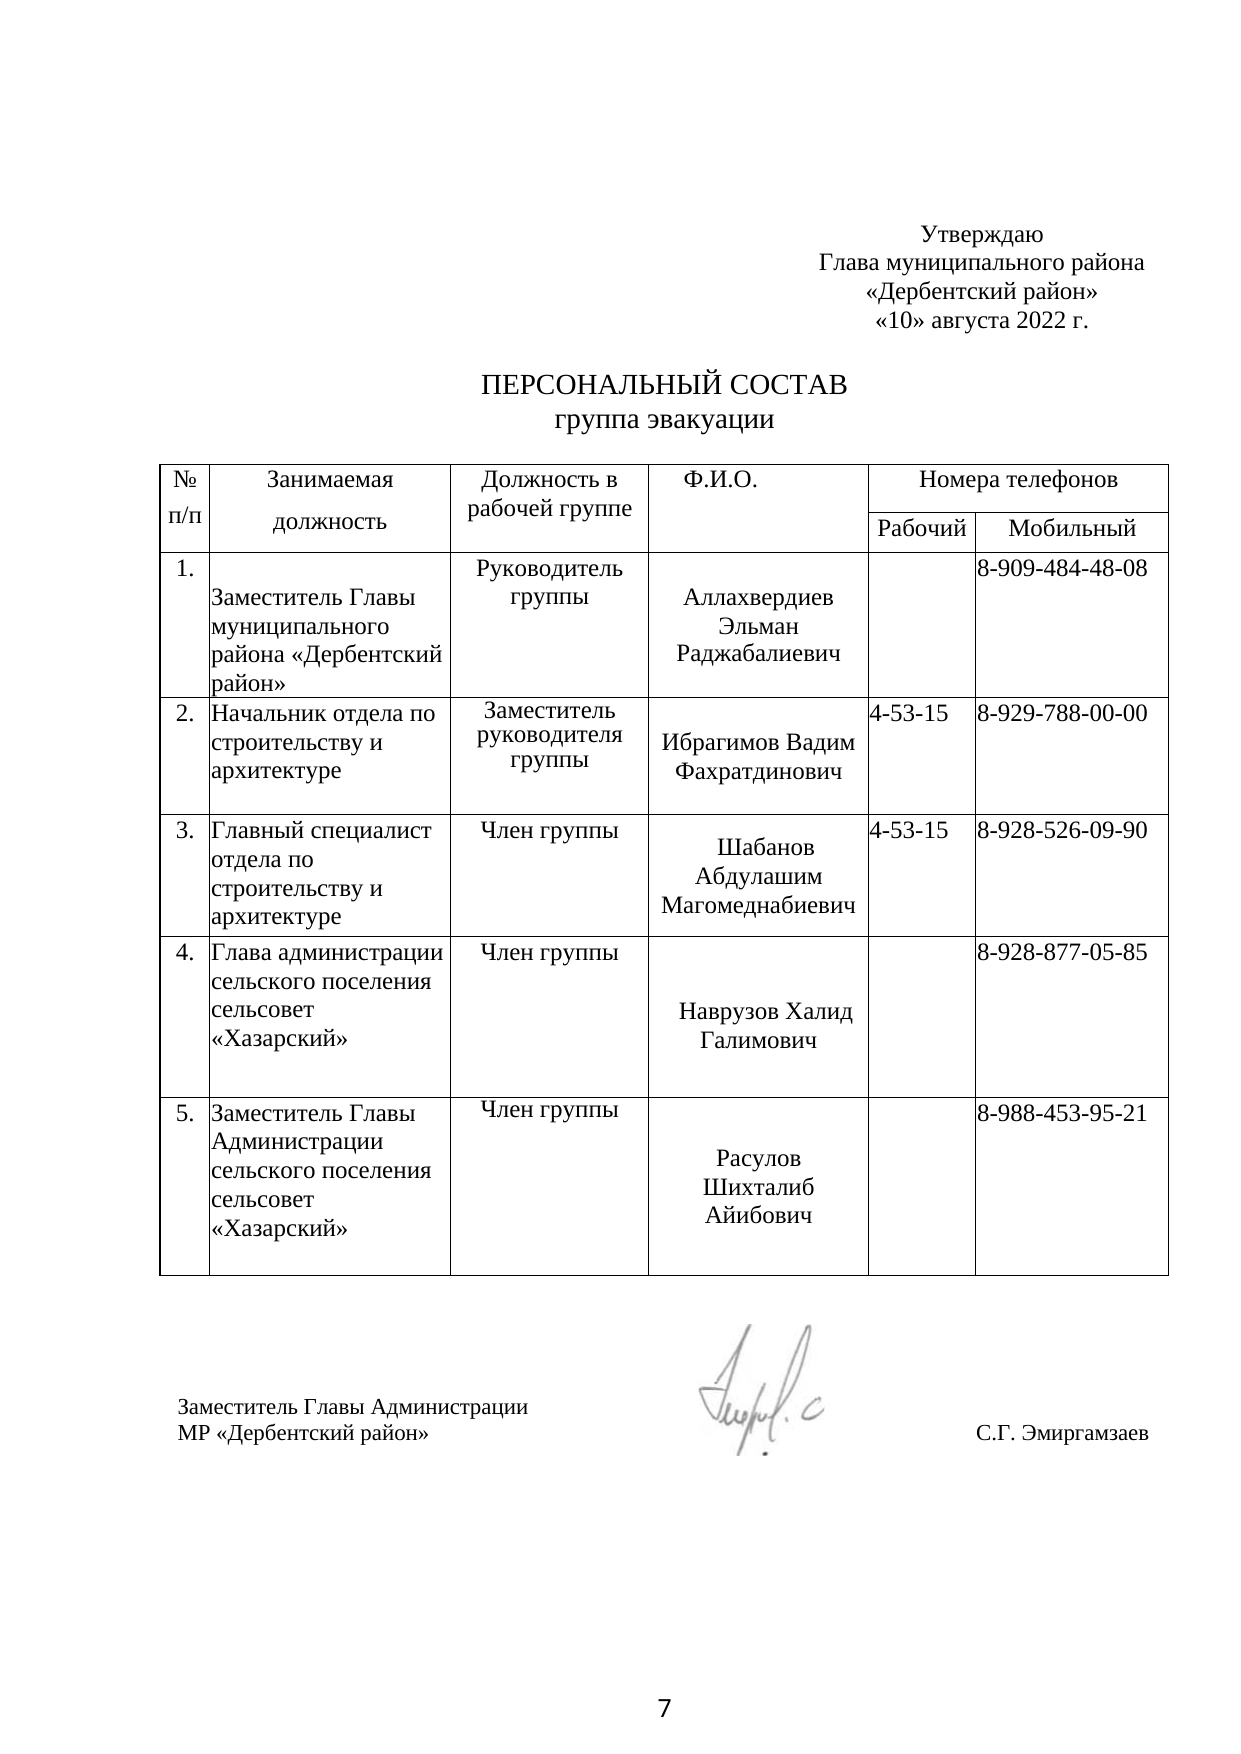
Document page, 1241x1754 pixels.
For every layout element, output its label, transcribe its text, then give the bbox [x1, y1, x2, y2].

table_cell 8-928-526-09-90 [976, 815, 1168, 936]
table_cell Член группы [451, 1098, 648, 1274]
table_header Должность в рабочей группе [451, 465, 648, 552]
table_cell Руководитель группы [451, 553, 648, 697]
table_cell 4. [161, 937, 209, 1097]
table_cell Заместитель Главы муниципального района «Дербентский район» [210, 553, 450, 697]
table_cell Шабанов Абдулашим Магомеднабиевич [649, 815, 868, 936]
table_cell Заместитель руководителя группы [451, 698, 648, 814]
table_header Ф.И.О. [649, 465, 868, 552]
table_cell Главный специалист отдела по строительству и архитектуре [210, 815, 450, 936]
table_cell 8-929-788-00-00 [976, 698, 1168, 814]
table_cell [869, 1098, 975, 1274]
table_header Номера телефонов [869, 465, 1168, 512]
table_header № п/п [161, 465, 209, 552]
table_cell [869, 553, 975, 697]
table_cell Ибрагимов Вадим Фахратдинович [649, 698, 868, 814]
text МР «Дербентский район» С.Г. Эмиргамзаев [177, 1419, 1152, 1446]
table_cell Аллахвердиев Эльман Раджабалиевич [649, 553, 868, 697]
text группа эвакуации [177, 401, 1152, 434]
text Утверждаю [812, 219, 1152, 247]
table_cell Мобильный [976, 513, 1168, 552]
table_cell 8-909-484-48-08 [976, 553, 1168, 697]
table_cell Член группы [451, 937, 648, 1097]
table_cell 3. [161, 815, 209, 936]
text ПЕРСОНАЛЬНЫЙ СОСТАВ [177, 367, 1152, 401]
table_cell 1. [161, 553, 209, 697]
table_cell Расулов Шихталиб Айибович [649, 1098, 868, 1274]
table_cell [869, 937, 975, 1097]
picture [698, 1324, 825, 1393]
table_cell Член группы [451, 815, 648, 936]
picture [698, 1446, 825, 1456]
table_cell 4-53-15 [869, 815, 975, 936]
table_cell 8-988-453-95-21 [976, 1098, 1168, 1274]
table_cell Начальник отдела по строительству и архитектуре [210, 698, 450, 814]
table_cell 8-928-877-05-85 [976, 937, 1168, 1097]
table_cell 5. [161, 1098, 209, 1274]
table_cell Наврузов Халид Галимович [649, 937, 868, 1097]
table_header Занимаемая должность [210, 465, 450, 552]
text Заместитель Главы Администрации [177, 1393, 1152, 1419]
table_cell Заместитель Главы Администрации сельского поселения сельсовет «Хазарский» [210, 1098, 450, 1274]
table_cell Рабочий [869, 513, 975, 552]
table_cell Глава администрации сельского поселения сельсовет «Хазарский» [210, 937, 450, 1097]
table_cell 4-53-15 [869, 698, 975, 814]
text «10» августа 2022 г. [812, 305, 1152, 334]
text Глава муниципального района «Дербентский район» [812, 247, 1152, 305]
table_cell 2. [161, 698, 209, 814]
